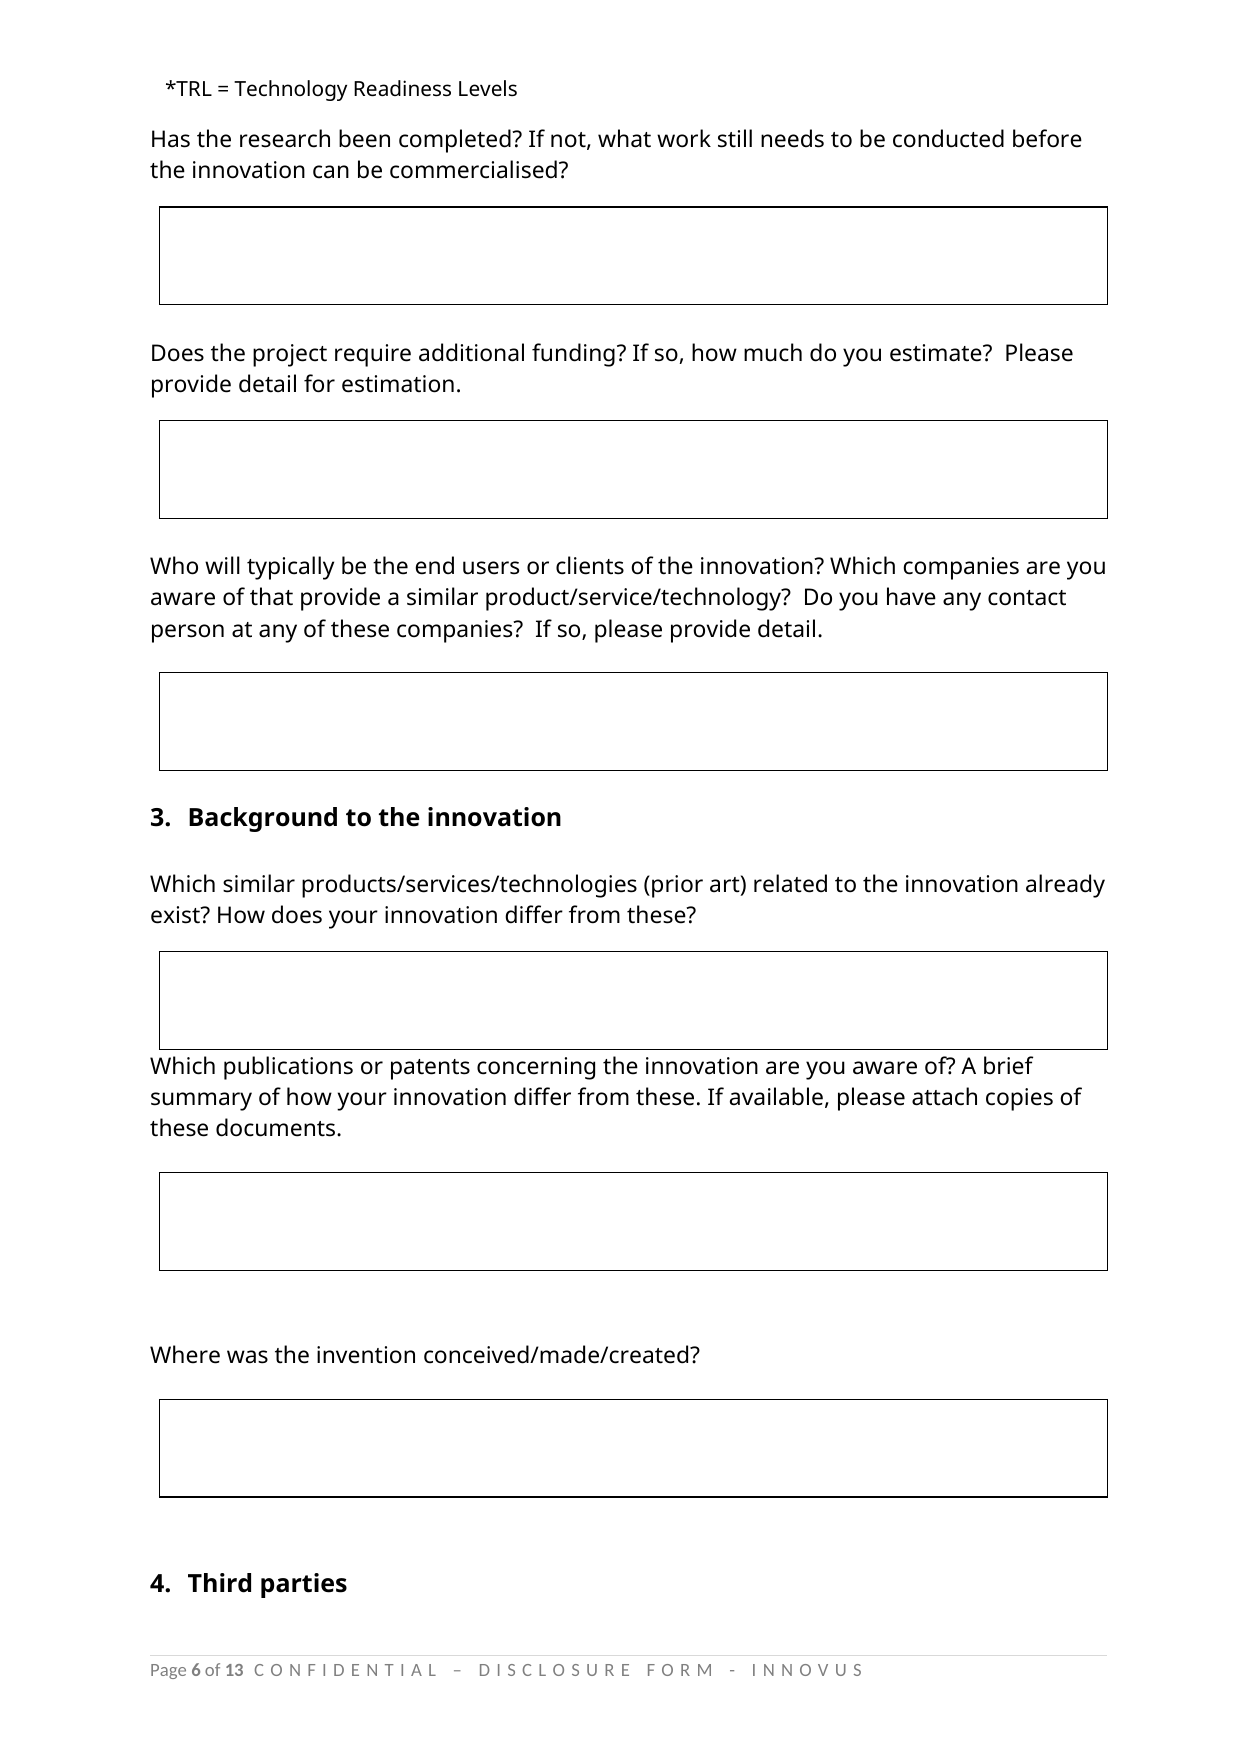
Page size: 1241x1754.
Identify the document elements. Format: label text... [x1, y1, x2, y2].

text Has the research been completed? If not, what work still needs to be conducted before the innovation can be commercialised? [150, 123, 1107, 186]
list Background to the innovation [150, 799, 1107, 833]
table_header [160, 673, 1107, 770]
text Where was the invention conceived/made/created? [150, 1339, 1107, 1370]
text Who will typically be the end users or clients of the innovation? Which companies are you aware of that provide a similar product/service/technology? Do you have any contact person at any of these companies? If so, please provide detail. [150, 519, 1107, 644]
text *TRL = Technology Readiness Levels [150, 74, 1107, 102]
table_header [160, 952, 1107, 1049]
table_header [160, 1400, 1107, 1496]
table_header [160, 421, 1107, 518]
list Third parties [150, 1566, 1107, 1600]
text Which publications or patents concerning the innovation are you aware of? A brief summary of how your innovation differ from these. If available, please attach copies of these documents. [150, 1050, 1107, 1143]
text Which similar products/services/technologies (prior art) related to the innovation already exist? How does your innovation differ from these? [150, 868, 1107, 930]
table_header [160, 208, 1107, 304]
table_header [160, 1173, 1107, 1270]
text Does the project require additional funding? If so, how much do you estimate? Please provide detail for estimation. [150, 337, 1107, 399]
